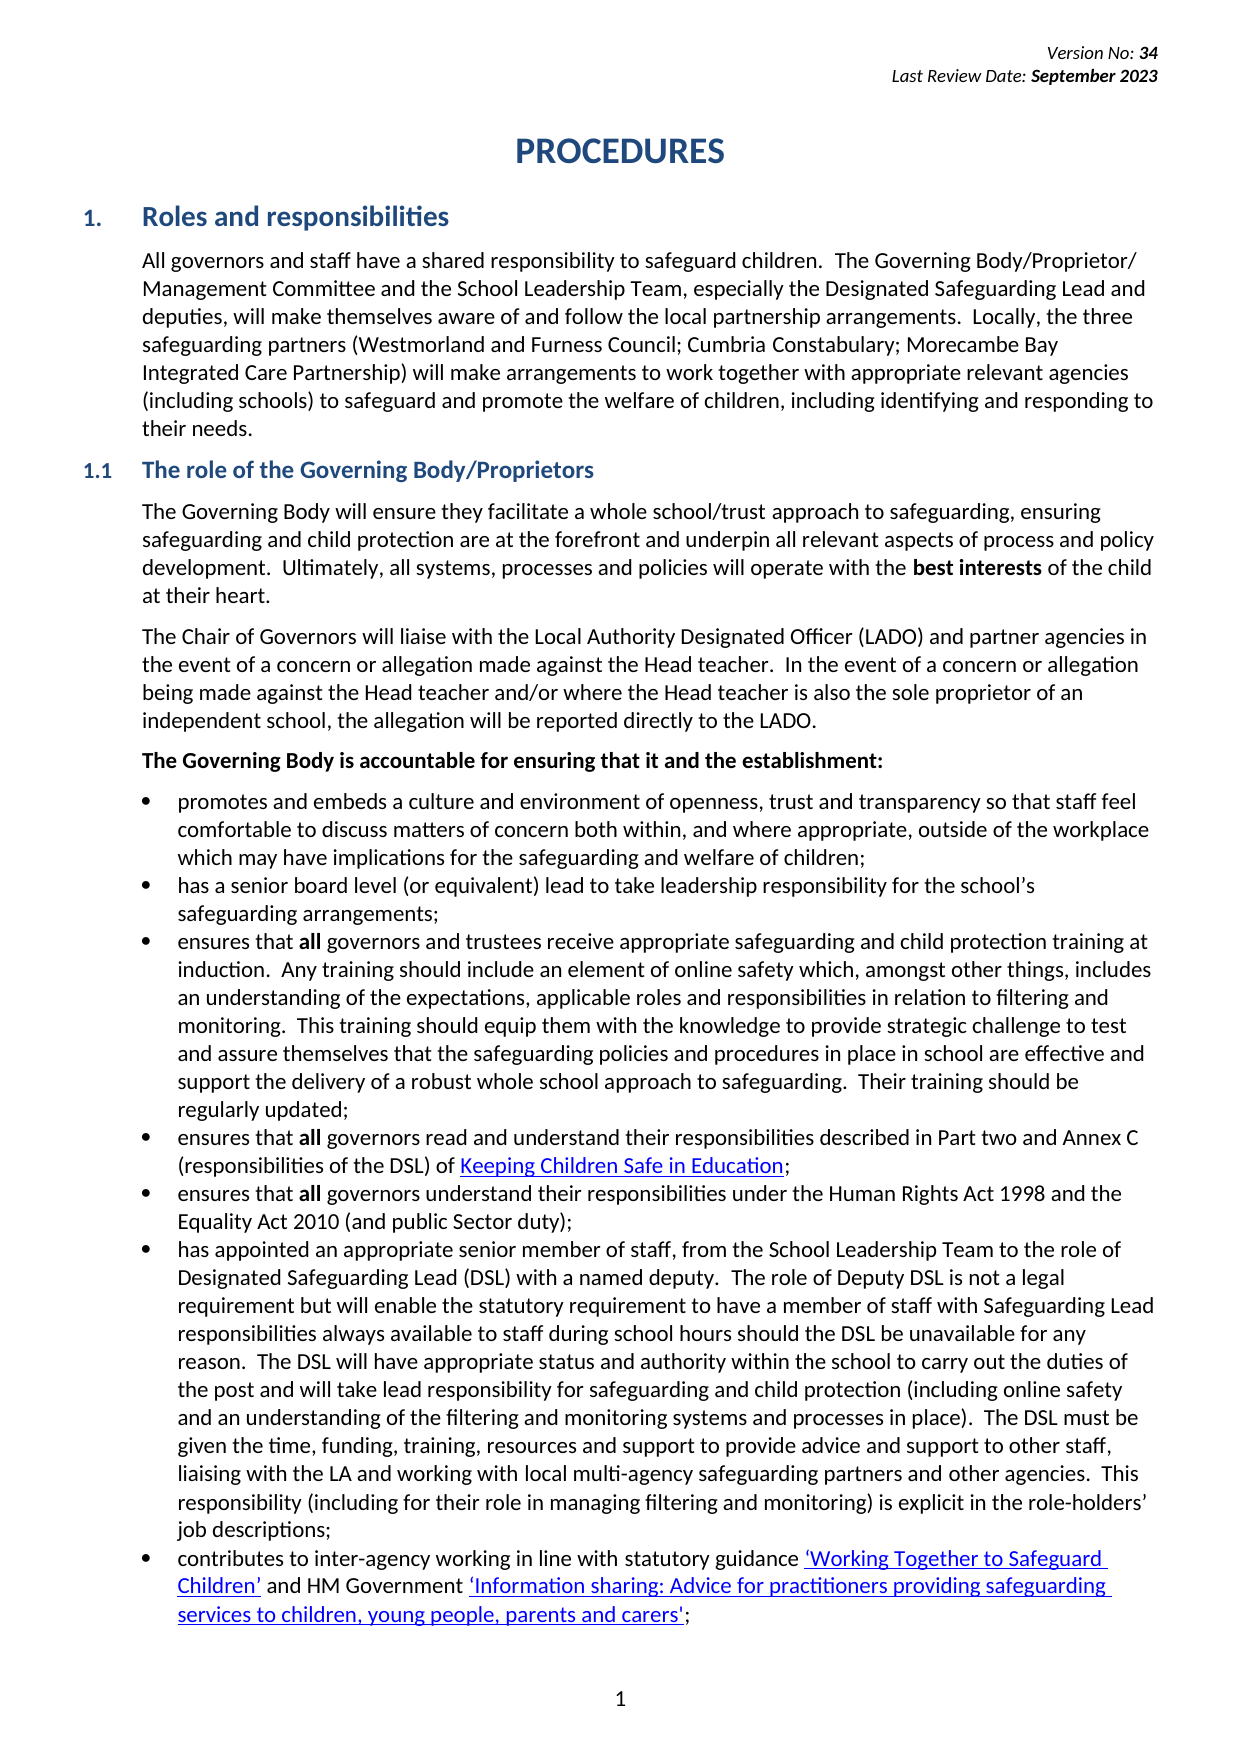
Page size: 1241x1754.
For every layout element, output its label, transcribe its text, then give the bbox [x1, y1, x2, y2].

list promotes and embeds a culture and environment of openness, trust and transparency so that staff feel comfortable to discuss matters of concern both within, and where appropriate, outside of the workplace which may have implications for the safeguarding and welfare of children; [142, 787, 1157, 871]
list has appointed an appropriate senior member of staff, from the School Leadership Team to the role of Designated Safeguarding Lead (DSL) with a named deputy. The role of Deputy DSL is not a legal requirement but will enable the statutory requirement to have a member of staff with Safeguarding Lead responsibilities always available to staff during school hours should the DSL be unavailable for any reason. The DSL will have appropriate status and authority within the school to carry out the duties of the post and will take lead responsibility for safeguarding and child protection (including online safety and an understanding of the filtering and monitoring systems and processes in place). The DSL must be given the time, funding, training, resources and support to provide advice and support to other staff, liaising with the LA and working with local multi-agency safeguarding partners and other agencies. This responsibility (including for their role in managing filtering and monitoring) is explicit in the role-holders’ job descriptions; [142, 1235, 1157, 1544]
text The Chair of Governors will liaise with the Local Authority Designated Officer (LADO) and partner agencies in the event of a concern or allegation made against the Head teacher. In the event of a concern or allegation being made against the Head teacher and/or where the Head teacher is also the sole proprietor of an independent school, the allegation will be reported directly to the LADO. [142, 622, 1157, 734]
subtitle PROCEDURES [83, 127, 1157, 173]
text All governors and staff have a shared responsibility to safeguard children. The Governing Body/Proprietor/ Management Committee and the School Leadership Team, especially the Designated Safeguarding Lead and deputies, will make themselves aware of and follow the local partnership arrangements. Locally, the three safeguarding partners (Westmorland and Furness Council; Cumbria Constabulary; Morecambe Bay Integrated Care Partnership) will make arrangements to work together with appropriate relevant agencies (including schools) to safeguard and promote the welfare of children, including identifying and responding to their needs. [142, 246, 1157, 442]
list has a senior board level (or equivalent) lead to take leadership responsibility for the school’s safeguarding arrangements; [142, 871, 1157, 927]
text The Governing Body will ensure they facilitate a whole school/trust approach to safeguarding, ensuring safeguarding and child protection are at the forefront and underpin all relevant aspects of process and policy development. Ultimately, all systems, processes and policies will operate with the best interests of the child at their heart. [142, 497, 1157, 609]
subtitle The role of the Governing Body/Proprietors [83, 454, 1157, 485]
list contributes to inter-agency working in line with statutory guidance ‘Working Together to Safeguard Children’ and HM Government ‘Information sharing: Advice for practitioners providing safeguarding services to children, young people, parents and carers'; [142, 1544, 1157, 1628]
text The Governing Body is accountable for ensuring that it and the establishment: [142, 747, 1157, 774]
list ensures that all governors understand their responsibilities under the Human Rights Act 1998 and the Equality Act 2010 (and public Sector duty); [142, 1179, 1157, 1235]
list ensures that all governors and trustees receive appropriate safeguarding and child protection training at induction. Any training should include an element of online safety which, amongst other things, includes an understanding of the expectations, applicable roles and responsibilities in relation to filtering and monitoring. This training should equip them with the knowledge to provide strategic challenge to test and assure themselves that the safeguarding policies and procedures in place in school are effective and support the delivery of a robust whole school approach to safeguarding. Their training should be regularly updated; [142, 927, 1157, 1123]
subtitle Roles and responsibilities [83, 198, 1157, 233]
list ensures that all governors read and understand their responsibilities described in Part two and Annex C (responsibilities of the DSL) of Keeping Children Safe in Education; [142, 1123, 1157, 1179]
